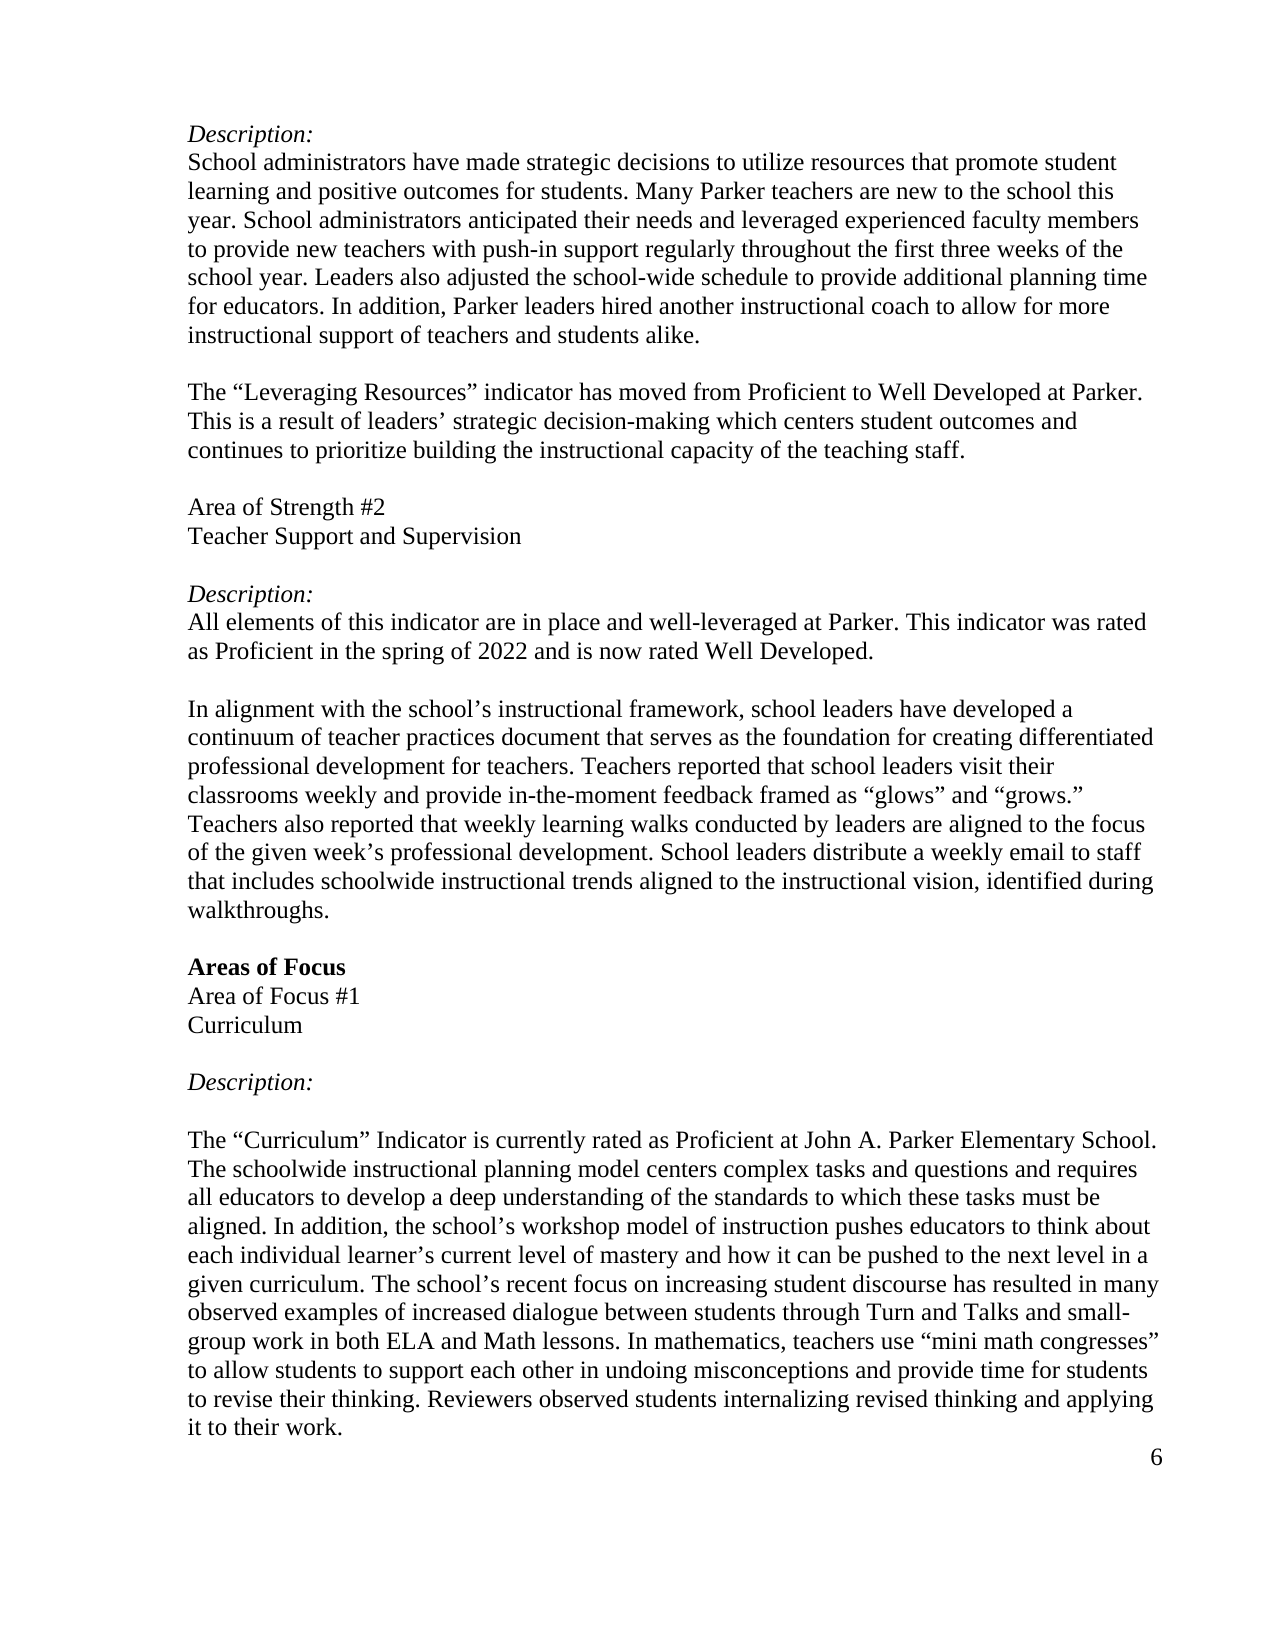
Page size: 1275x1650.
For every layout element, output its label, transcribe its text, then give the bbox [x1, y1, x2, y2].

text Teacher Support and Supervision [187, 521, 1162, 550]
text All elements of this indicator are in place and well-leveraged at Parker. This indicator was rated as Proficient in the spring of 2022 and is now rated Well Developed. [187, 607, 1162, 665]
text Description: [187, 1067, 1162, 1096]
text Description: [187, 119, 1162, 147]
text learning and positive outcomes for students. Many Parker teachers are new to the school this year. School administrators anticipated their needs and leveraged experienced faculty members to provide new teachers with push-in support regularly throughout the first three weeks of the school year. Leaders also adjusted the school-wide schedule to provide additional planning time for educators. In addition, Parker leaders hired another instructional coach to allow for more instructional support of teachers and students alike. [187, 176, 1162, 349]
text Areas of Focus [187, 952, 1162, 981]
text Area of Focus #1 [187, 981, 1162, 1010]
text In alignment with the school’s instructional framework, school leaders have developed a continuum of teacher practices document that serves as the foundation for creating differentiated professional development for teachers. Teachers reported that school leaders visit their classrooms weekly and provide in-the-moment feedback framed as “glows” and “grows.” Teachers also reported that weekly learning walks conducted by leaders are aligned to the focus of the given week’s professional development. School leaders distribute a weekly email to staff that includes schoolwide instructional trends aligned to the instructional vision, identified during walkthroughs. [187, 694, 1162, 924]
text The “Curriculum” Indicator is currently rated as Proficient at John A. Parker Elementary School. The schoolwide instructional planning model centers complex tasks and questions and requires all educators to develop a deep understanding of the standards to which these tasks must be aligned. In addition, the school’s workshop model of instruction pushes educators to think about each individual learner’s current level of mastery and how it can be pushed to the next level in a given curriculum. The school’s recent focus on increasing student discourse has resulted in many observed examples of increased dialogue between students through Turn and Talks and small-group work in both ELA and Math lessons. In mathematics, teachers use “mini math congresses” to allow students to support each other in undoing misconceptions and provide time for students to revise their thinking. Reviewers observed students internalizing revised thinking and applying it to their work. [187, 1125, 1162, 1441]
text Area of Strength #2 [187, 492, 1162, 521]
text The “Leveraging Resources” indicator has moved from Proficient to Well Developed at Parker. This is a result of leaders’ strategic decision-making which centers student outcomes and continues to prioritize building the instructional capacity of the teaching staff. [187, 377, 1162, 464]
text Curriculum [187, 1010, 1162, 1039]
text Description: [187, 579, 1162, 607]
text School administrators have made strategic decisions to utilize resources that promote student [187, 147, 1162, 176]
